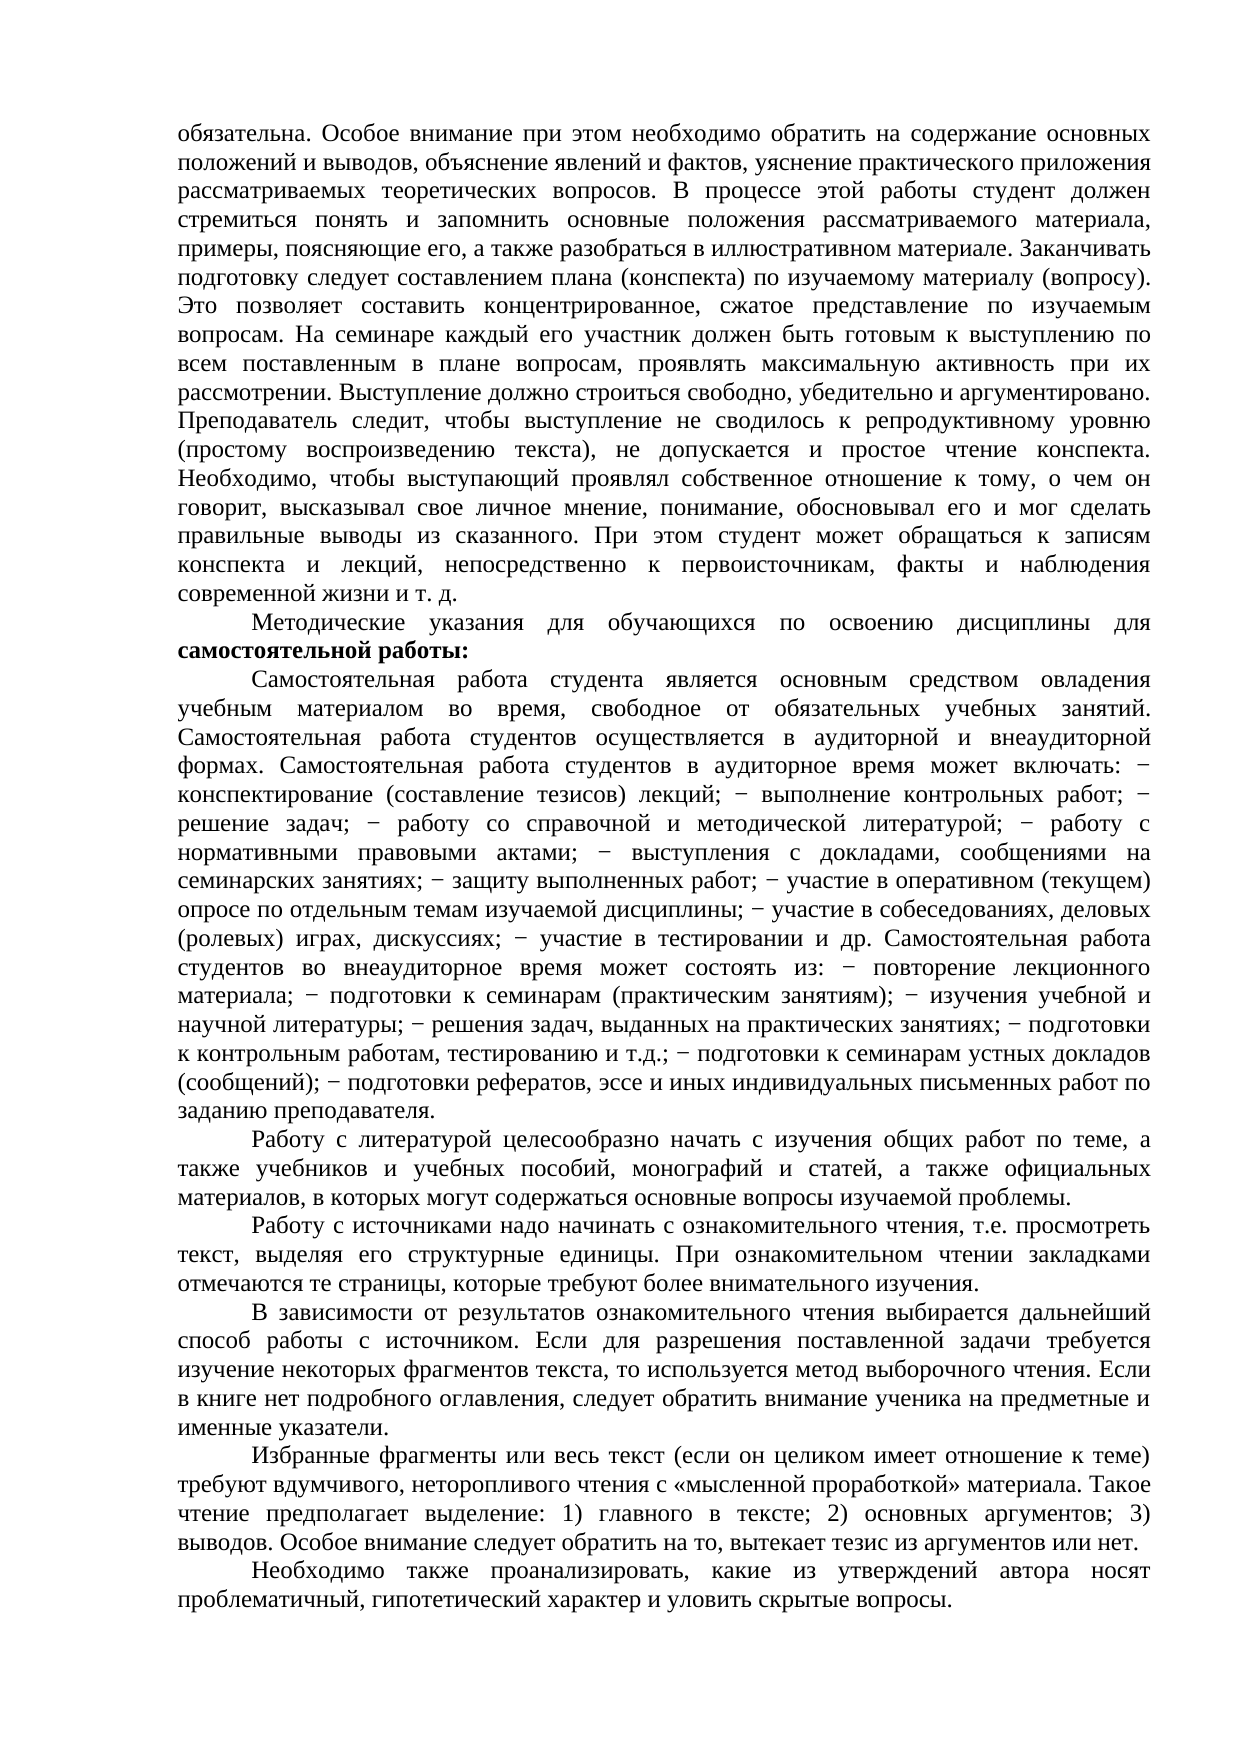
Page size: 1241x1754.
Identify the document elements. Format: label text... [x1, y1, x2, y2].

text Необходимо также проанализировать, какие из утверждений автора носят проблематичный, гипотетический характер и уловить скрытые вопросы. [177, 1556, 1152, 1613]
text Самостоятельная работа студента является основным средством овладения учебным материалом во время, свободное от обязательных учебных занятий. Самостоятельная работа студентов осуществляется в аудиторной и внеаудиторной формах. Самостоятельная работа студентов в аудиторное время может включать: − конспектирование (составление тезисов) лекций; − выполнение контрольных работ; − решение задач; − работу со справочной и методической литературой; − работу с нормативными правовыми актами; − выступления с докладами, сообщениями на семинарских занятиях; − защиту выполненных работ; − участие в оперативном (текущем) опросе по отдельным темам изучаемой дисциплины; − участие в собеседованиях, деловых (ролевых) играх, дискуссиях; − участие в тестировании и др. Самостоятельная работа студентов во внеаудиторное время может состоять из: − повторение лекционного материала; − подготовки к семинарам (практическим занятиям); − изучения учебной и научной литературы; − решения задач, выданных на практических занятиях; − подготовки к контрольным работам, тестированию и т.д.; − подготовки к семинарам устных докладов (сообщений); − подготовки рефератов, эссе и иных индивидуальных письменных работ по заданию преподавателя. [177, 664, 1152, 1124]
text Работу с литературой целесообразно начать с изучения общих работ по теме, а также учебников и учебных пособий, монографий и статей, а также официальных материалов, в которых могут содержаться основные вопросы изучаемой проблемы. [177, 1124, 1152, 1211]
text Методические указания для обучающихся по освоению дисциплины для самостоятельной работы: [177, 607, 1152, 664]
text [177, 118, 1152, 607]
text В зависимости от результатов ознакомительного чтения выбирается дальнейший способ работы с источником. Если для разрешения поставленной задачи требуется изучение некоторых фрагментов текста, то используется метод выборочного чтения. Если в книге нет подробного оглавления, следует обратить внимание ученика на предметные и именные указатели. [177, 1297, 1152, 1441]
text Избранные фрагменты или весь текст (если он целиком имеет отношение к теме) требуют вдумчивого, неторопливого чтения с «мысленной проработкой» материала. Такое чтение предполагает выделение: 1) главного в тексте; 2) основных аргументов; 3) выводов. Особое внимание следует обратить на то, вытекает тезис из аргументов или нет. [177, 1441, 1152, 1556]
text Работу с источниками надо начинать с ознакомительного чтения, т.е. просмотреть текст, выделяя его структурные единицы. При ознакомительном чтении закладками отмечаются те страницы, которые требуют более внимательного изучения. [177, 1211, 1152, 1297]
